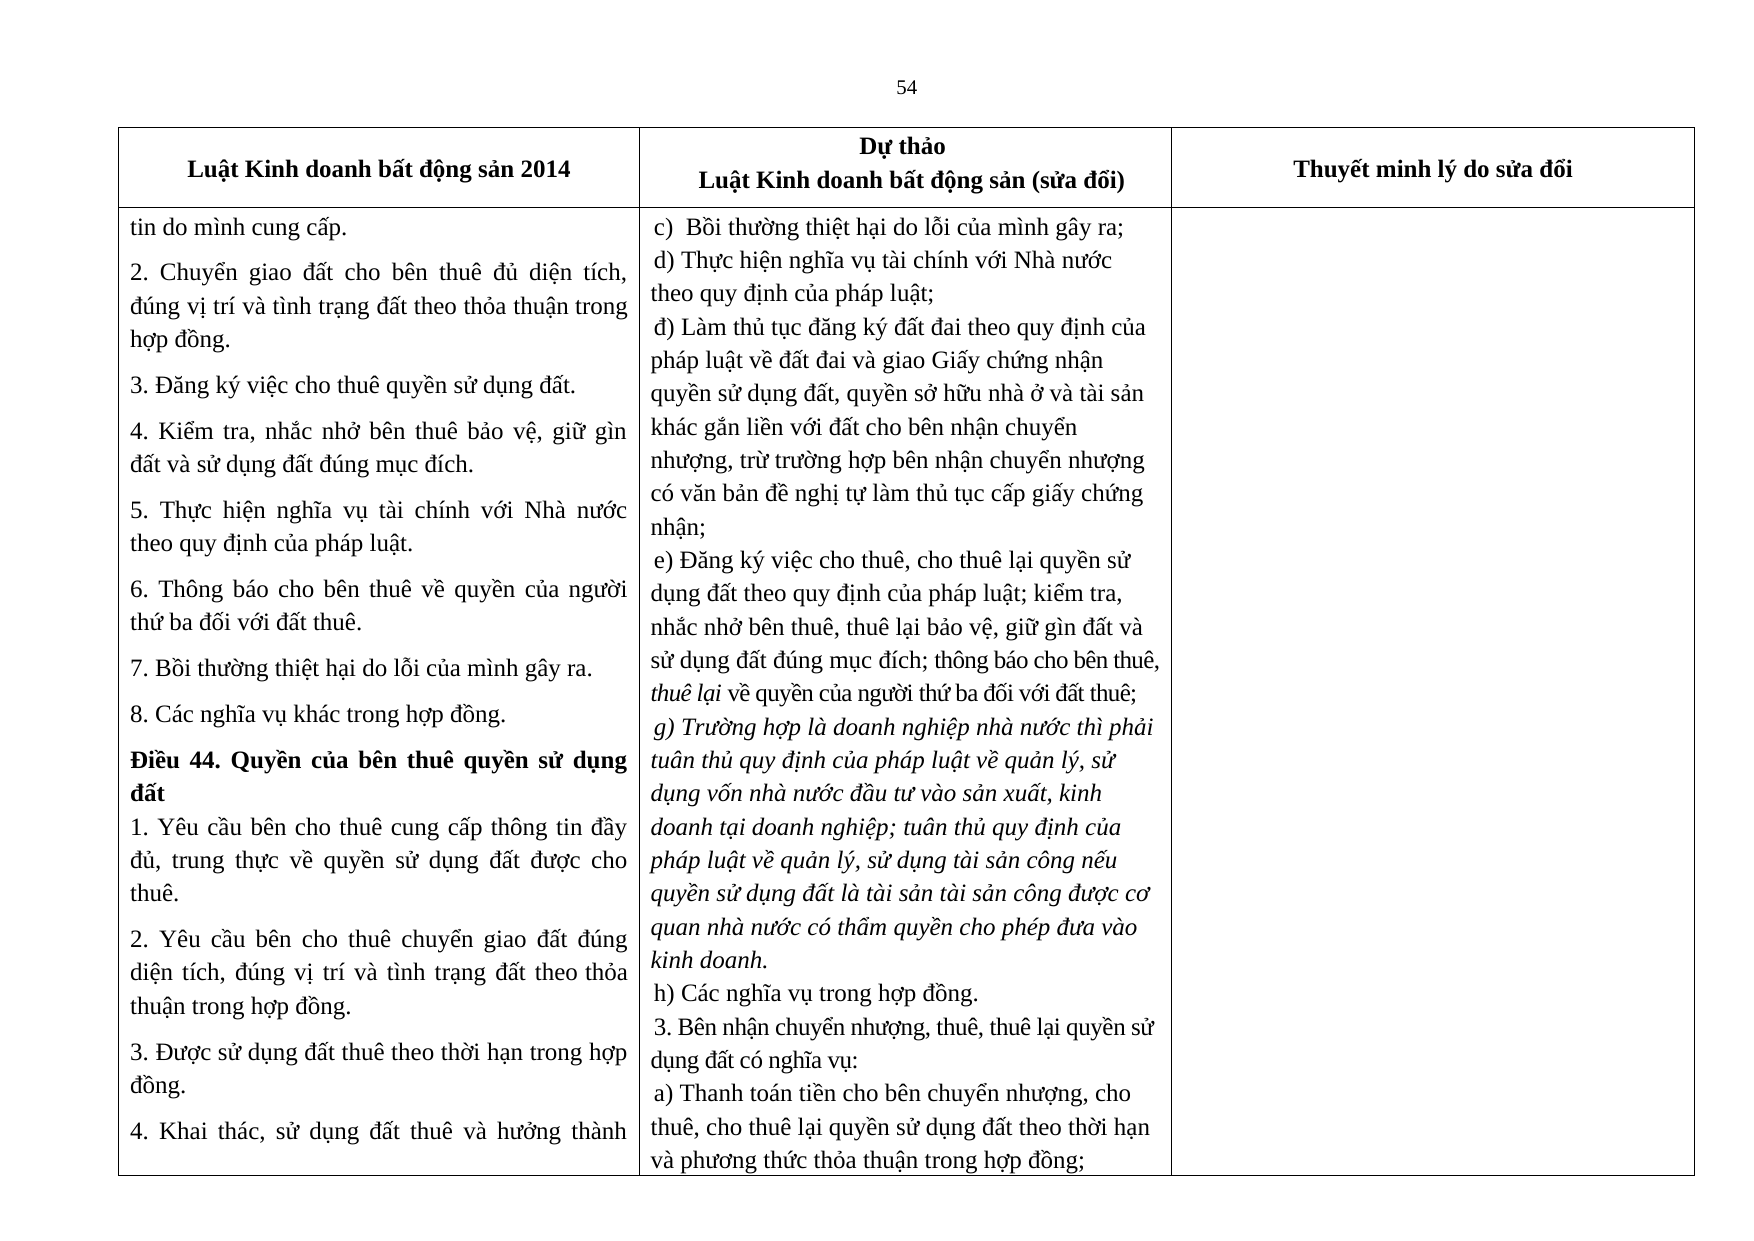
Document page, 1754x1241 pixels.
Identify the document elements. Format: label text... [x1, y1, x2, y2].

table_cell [119, 208, 639, 1175]
table_header Luật Kinh doanh bất động sản 2014 [119, 128, 639, 207]
table_header Thuyết minh lý do sửa đổi [1172, 128, 1694, 207]
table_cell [1172, 208, 1694, 1175]
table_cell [640, 208, 1171, 1175]
table_header Dự thảo Luật Kinh doanh bất động sản (sửa đổi) [640, 128, 1171, 207]
